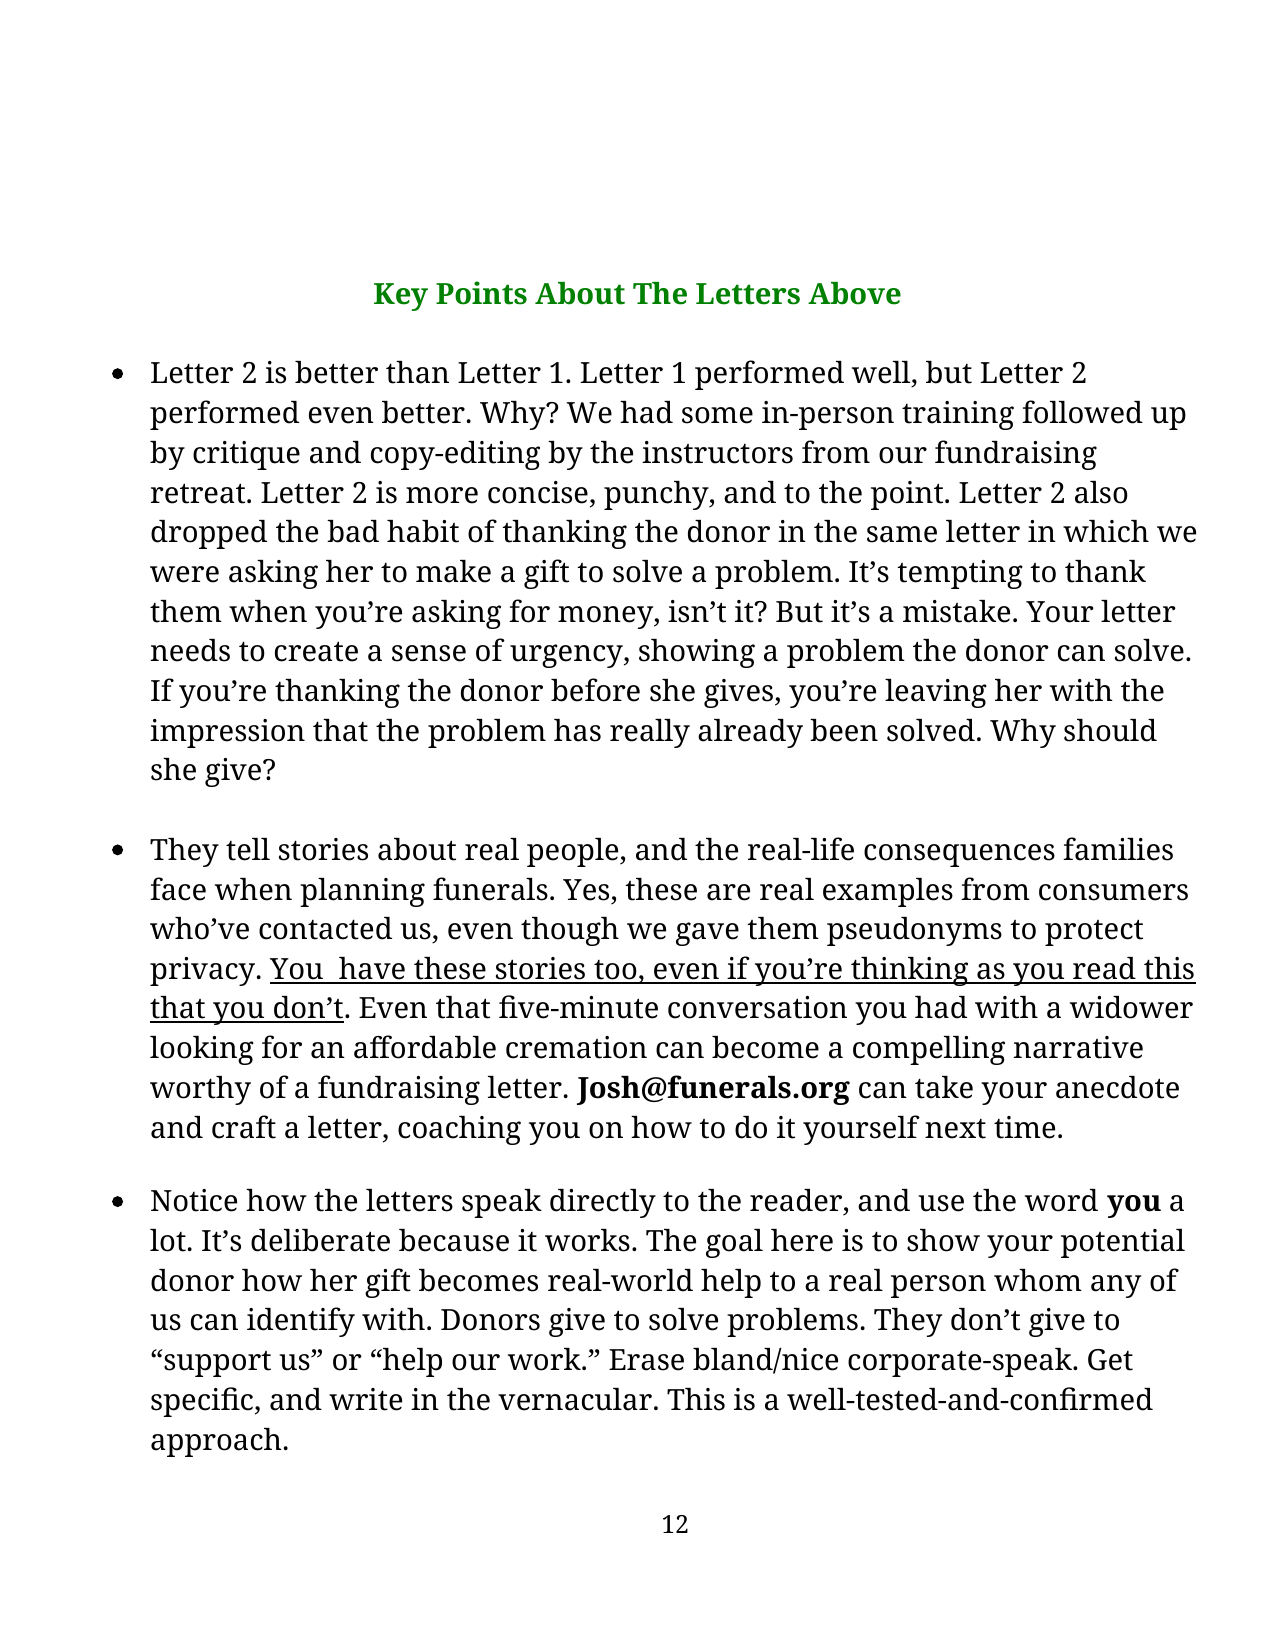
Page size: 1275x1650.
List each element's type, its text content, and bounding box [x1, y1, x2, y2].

list They tell stories about real people, and the real-life consequences families face when planning funerals. Yes, these are real examples from consumers who’ve contacted us, even though we gave them pseudonyms to protect privacy. You have these stories too, even if you’re thinking as you read this that you don’t. Even that five-minute conversation you had with a widower looking for an affordable cremation can become a compelling narrative worthy of a fundraising letter. Josh@funerals.org can take your anecdote and craft a letter, coaching you on how to do it yourself next time. [112, 829, 1200, 1181]
list Notice how the letters speak directly to the reader, and use the word you a lot. It’s deliberate because it works. The goal here is to show your potential donor how her gift becomes real-world help to a real person whom any of us can identify with. Donors give to solve problems. They don’t give to “support us” or “help our work.” Erase bland/nice corporate-speak. Get specific, and write in the vernacular. This is a well-tested-and-confirmed approach. [112, 1181, 1200, 1492]
text Key Points About The Letters Above [75, 273, 1200, 313]
list Letter 2 is better than Letter 1. Letter 1 performed well, but Letter 2 performed even better. Why? We had some in-person training followed up by critique and copy-editing by the instructors from our fundraising retreat. Letter 2 is more concise, punchy, and to the point. Letter 2 also dropped the bad habit of thanking the donor in the same letter in which we were asking her to make a gift to solve a problem. It’s tempting to thank them when you’re asking for money, isn’t it? But it’s a mistake. Your letter needs to create a sense of urgency, showing a problem the donor can solve. If you’re thanking the donor before she gives, you’re leaving her with the impression that the problem has really already been solved. Why should she give? [112, 353, 1200, 789]
